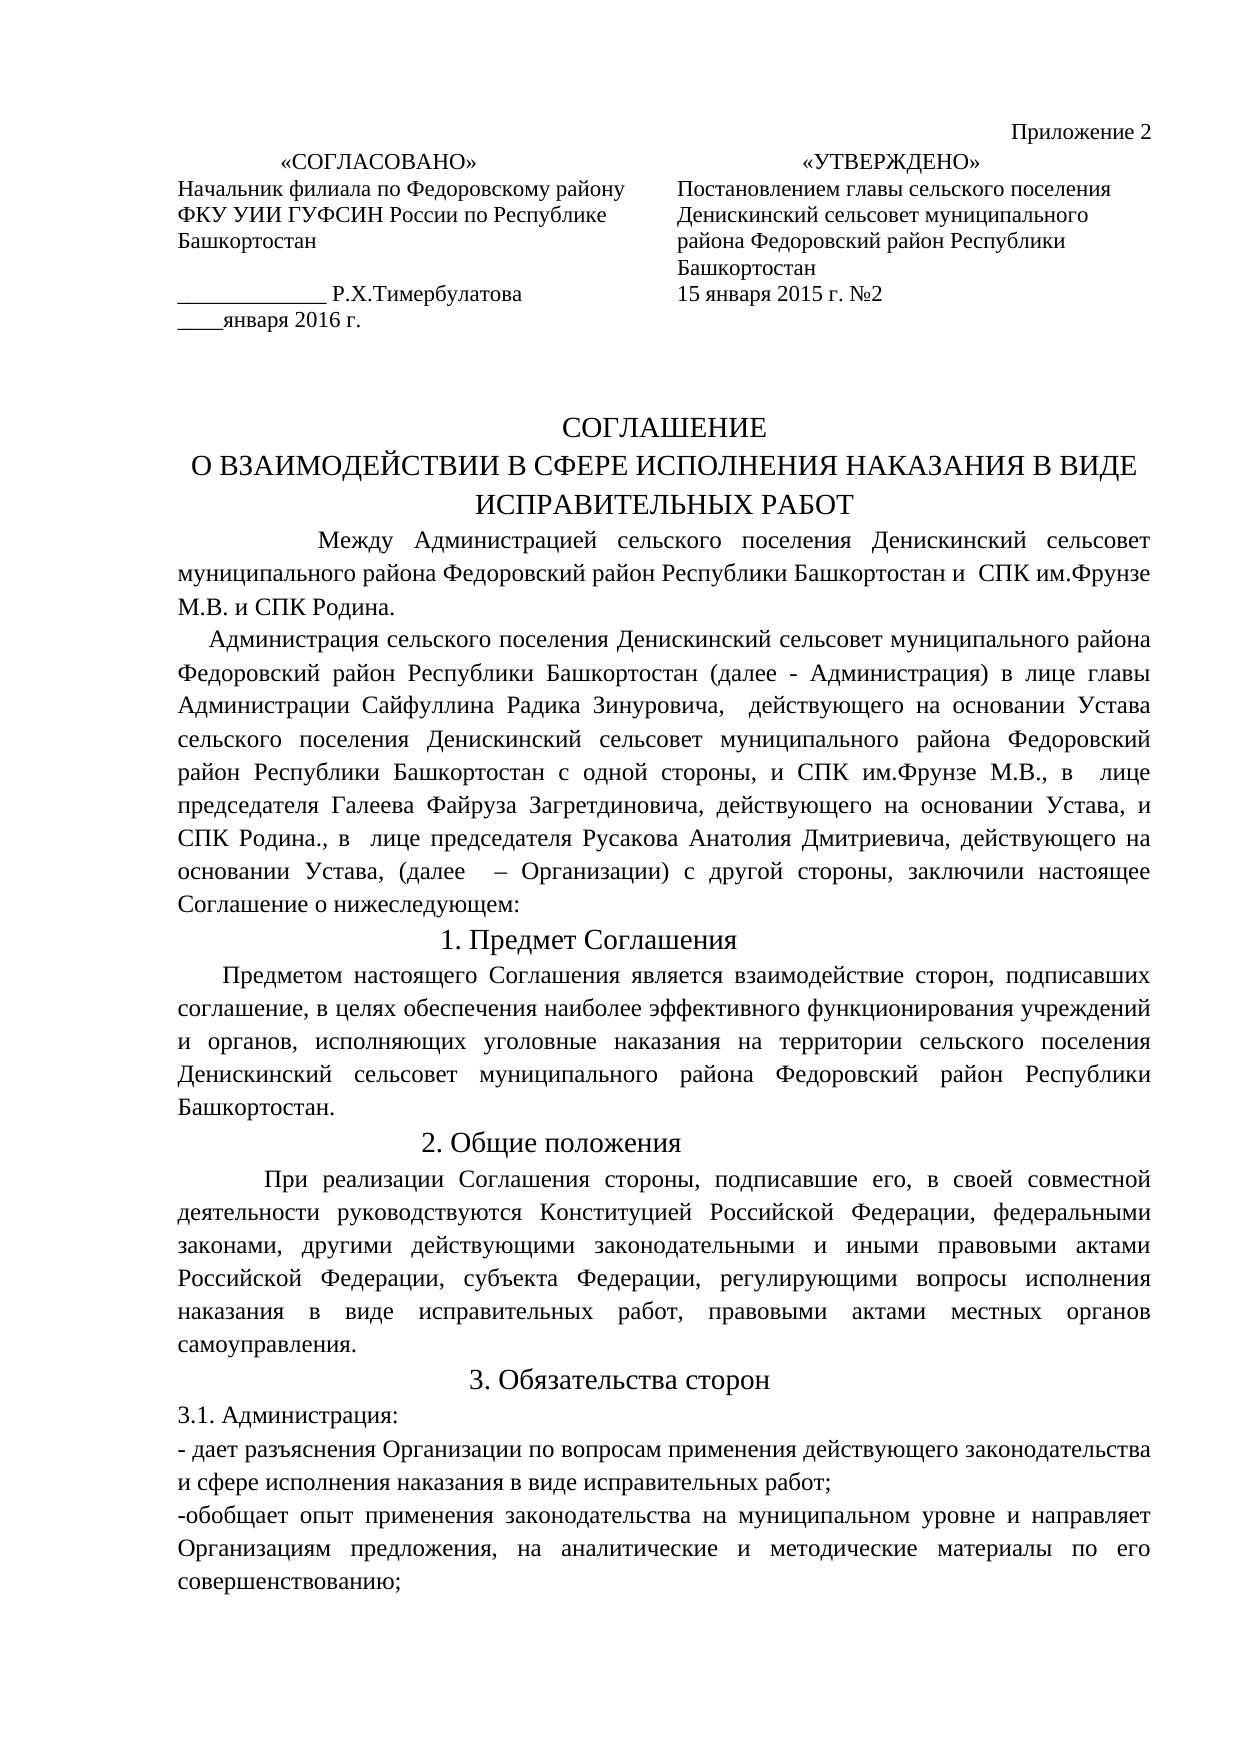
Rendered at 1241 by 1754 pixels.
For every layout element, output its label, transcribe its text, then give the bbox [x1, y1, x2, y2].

text - дает разъяснения Организации по вопросам применения действующего законодательства и сфере исполнения наказания в виде исправительных работ; [177, 1434, 1152, 1495]
text Администрация сельского поселения Денискинский сельсовет муниципального района Федоровский район Республики Башкортостан (далее - Администрация) в лице главы Администрации Сайфуллина Радика Зинуровича, действующего на основании Устава сельского поселения Денискинский сельсовет муниципального района Федоровский район Республики Башкортостан с одной стороны, и СПК им.Фрунзе М.В., в лице председателя Галеева Файруза Загретдиновича, действующего на основании Устава, и СПК Родина., в лице председателя Русакова Анатолия Дмитриевича, действующего на основании Устава, (далее – Организации) с другой стороны, заключили настоящее Соглашение о нижеследующем: [177, 624, 1152, 917]
text Приложение 2 [177, 118, 1152, 144]
text Между Администрацией сельского поселения Денискинский сельсовет муниципального района Федоровский район Республики Башкортостан и СПК им.Фрунзе М.В. и СПК Родина. [177, 526, 1152, 620]
table_header «СОГЛАСОВАНО» Начальник филиала по Федоровскому району ФКУ УИИ ГУФСИН России по Республике Башкортостан _____________ Р.Х.Тимербулатова ____января 2016 г. [166, 148, 666, 333]
text 3.1. Администрация: [177, 1401, 1152, 1429]
text Предметом настоящего Соглашения является взаимодействие сторон, подписавших соглашение, в целях обеспечения наиболее эффективного функционирования учреждений и органов, исполняющих уголовные наказания на территории сельского поселения Денискинский сельсовет муниципального района Федоровский район Республики Башкортостан. [177, 960, 1152, 1121]
table_header «УТВЕРЖДЕНО» Постановлением главы сельского поселения Денискинский сельсовет муниципального района Федоровский район Республики Башкортостан 15 января 2015 г. №2 [666, 148, 1163, 333]
text 3. Обязательства сторон [177, 1362, 1152, 1396]
text СОГЛАШЕНИЕ [177, 410, 1152, 443]
text О ВЗАИМОДЕЙСТВИИ В СФЕРЕ ИСПОЛНЕНИЯ НАКАЗАНИЯ В ВИДЕ ИСПРАВИТЕЛЬНЫХ РАБОТ [177, 448, 1152, 521]
text 1. Предмет Соглашения [177, 922, 1152, 955]
text При реализации Соглашения стороны, подписавшие его, в своей совместной деятельности руководствуются Конституцией Российской Федерации, федеральными законами, другими действующими законодательными и иными правовыми актами Российской Федерации, субъекта Федерации, регулирующими вопросы исполнения наказания в виде исправительных работ, правовыми актами местных органов самоуправления. [177, 1164, 1152, 1358]
text -обобщает опыт применения законодательства на муниципальном уровне и направляет Организациям предложения, на аналитические и методические материалы по его совершенствованию; [177, 1500, 1152, 1594]
text 2. Общие положения [177, 1125, 1152, 1159]
